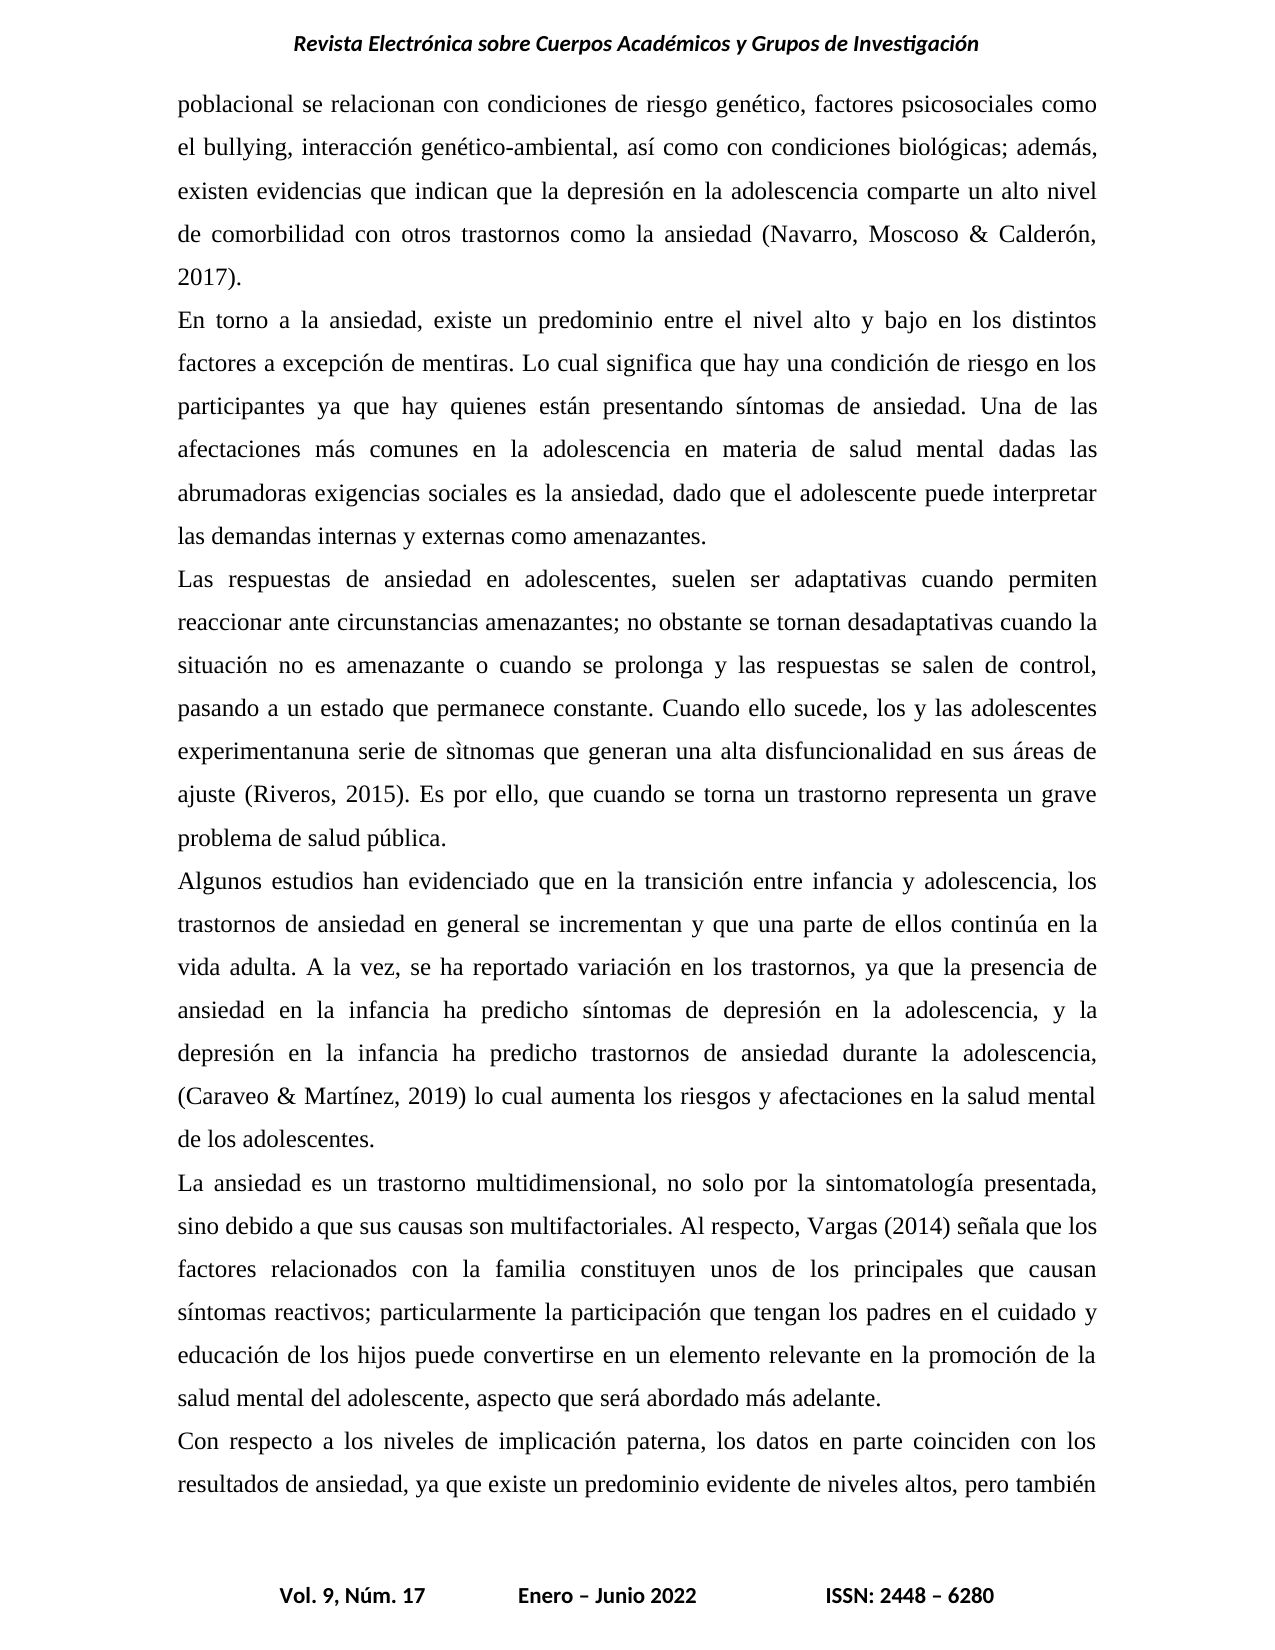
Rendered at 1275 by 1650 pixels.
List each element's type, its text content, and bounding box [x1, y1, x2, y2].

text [177, 89, 1098, 291]
text Algunos estudios han evidenciado que en la transición entre infancia y adolescencia, los trastornos de ansiedad en general se incrementan y que una parte de ellos continúa en la vida adulta. A la vez, se ha reportado variación en los trastornos, ya que la presencia de ansiedad en la infancia ha predicho síntomas de depresión en la adolescencia, y la depresión en la infancia ha predicho trastornos de ansiedad durante la adolescencia, (Caraveo & Martínez, 2019) lo cual aumenta los riesgos y afectaciones en la salud mental de los adolescentes. [177, 866, 1098, 1153]
text La ansiedad es un trastorno multidimensional, no solo por la sintomatología presentada, sino debido a que sus causas son multifactoriales. Al respecto, Vargas (2014) señala que los factores relacionados con la familia constituyen unos de los principales que causan síntomas reactivos; particularmente la participación que tengan los padres en el cuidado y educación de los hijos puede convertirse en un elemento relevante en la promoción de la salud mental del adolescente, aspecto que será abordado más adelante. [177, 1168, 1098, 1412]
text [177, 1426, 1098, 1498]
text En torno a la ansiedad, existe un predominio entre el nivel alto y bajo en los distintos factores a excepción de mentiras. Lo cual significa que hay una condición de riesgo en los participantes ya que hay quienes están presentando síntomas de ansiedad. Una de las afectaciones más comunes en la adolescencia en materia de salud mental dadas las abrumadoras exigencias sociales es la ansiedad, dado que el adolescente puede interpretar las demandas internas y externas como amenazantes. [177, 305, 1098, 549]
text Las respuestas de ansiedad en adolescentes, suelen ser adaptativas cuando permiten reaccionar ante circunstancias amenazantes; no obstante se tornan desadaptativas cuando la situación no es amenazante o cuando se prolonga y las respuestas se salen de control, pasando a un estado que permanece constante. Cuando ello sucede, los y las adolescentes experimentanuna serie de sìtnomas que generan una alta disfuncionalidad en sus áreas de ajuste (Riveros, 2015). Es por ello, que cuando se torna un trastorno representa un grave problema de salud pública. [177, 564, 1098, 851]
